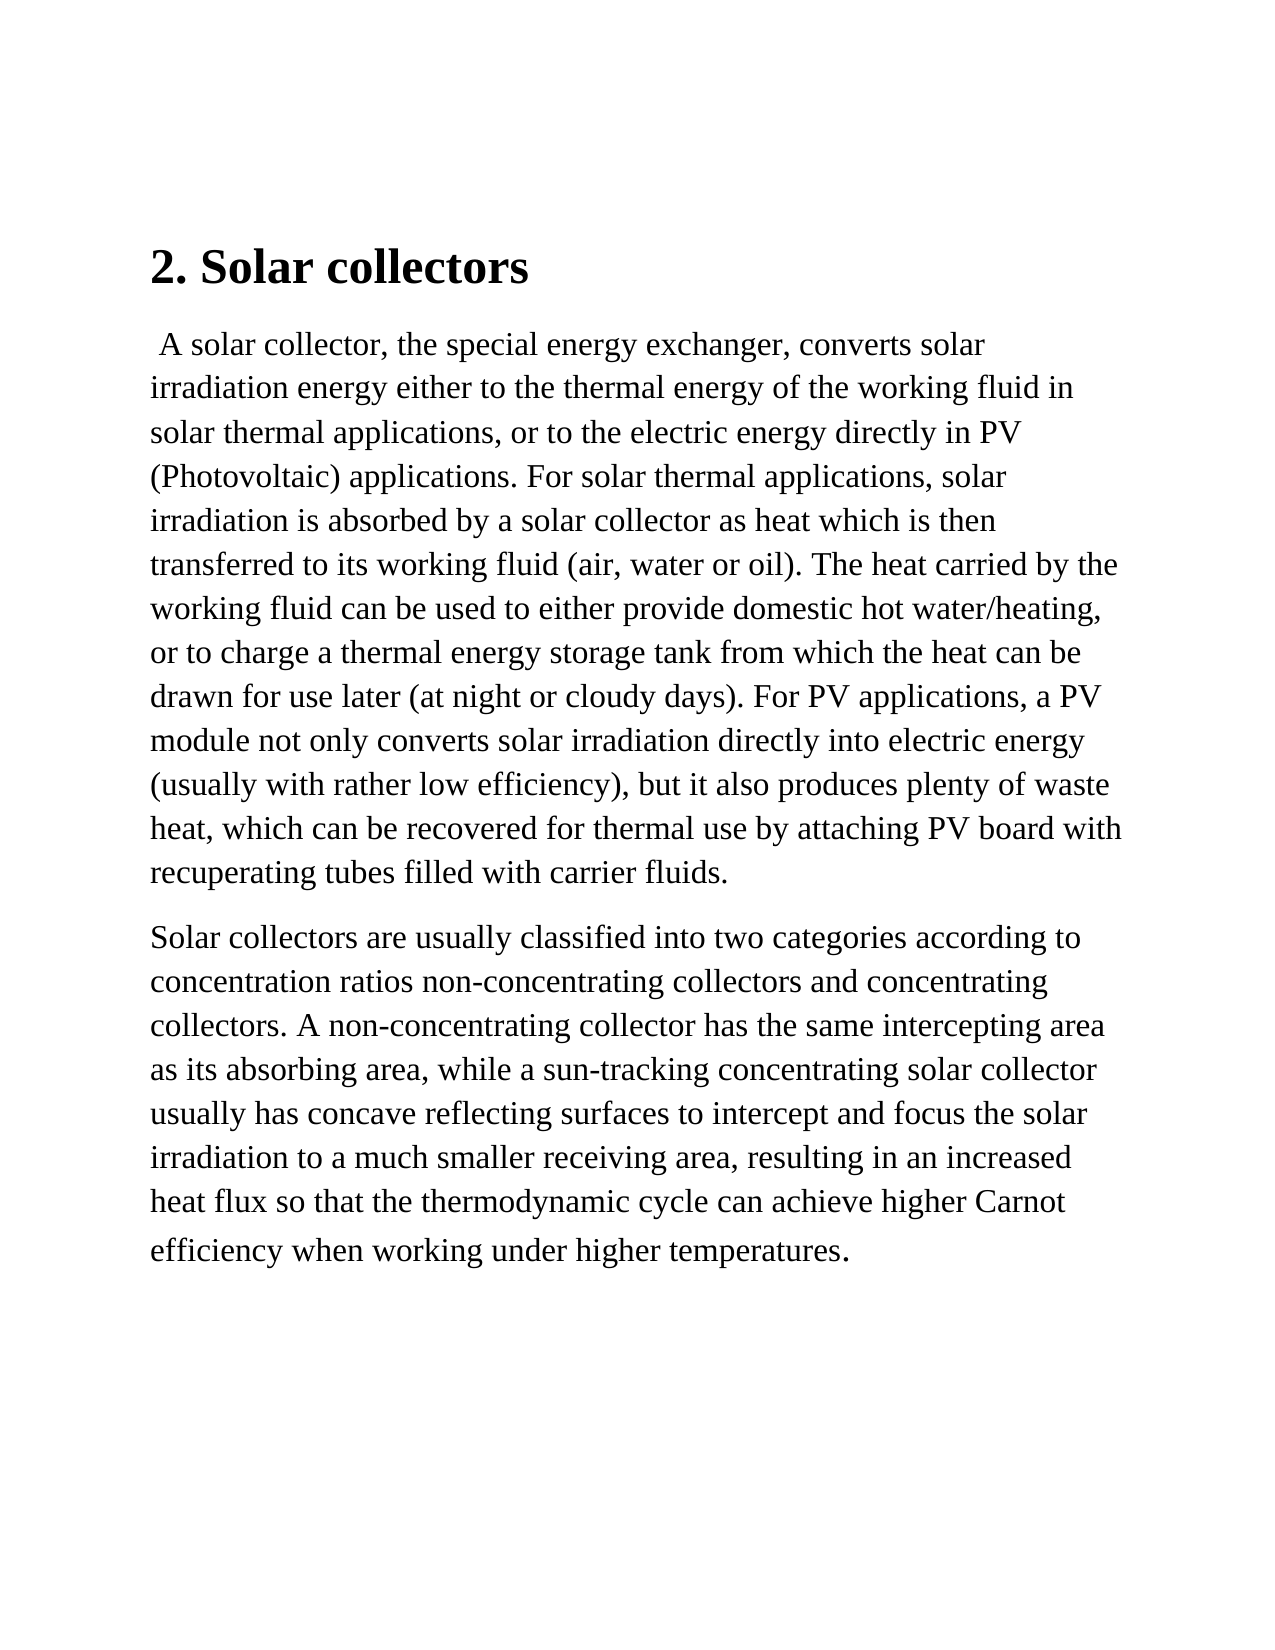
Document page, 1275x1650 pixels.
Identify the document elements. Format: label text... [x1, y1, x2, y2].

text A solar collector, the special energy exchanger, converts solar irradiation energy either to the thermal energy of the working fluid in solar thermal applications, or to the electric energy directly in PV (Photovoltaic) applications. For solar thermal applications, solar irradiation is absorbed by a solar collector as heat which is then transferred to its working fluid (air, water or oil). The heat carried by the working fluid can be used to either provide domestic hot water/heating, or to charge a thermal energy storage tank from which the heat can be drawn for use later (at night or cloudy days). For PV applications, a PV module not only converts solar irradiation directly into electric energy (usually with rather low efficiency), but it also produces plenty of waste heat, which can be recovered for thermal use by attaching PV board with recuperating tubes filled with carrier fluids. [150, 324, 1125, 891]
text Solar collectors are usually classified into two categories according to concentration ratios non-concentrating collectors and concentrating collectors. A non-concentrating collector has the same intercepting area as its absorbing area, while a sun-tracking concentrating solar collector usually has concave reflecting surfaces to intercept and focus the solar irradiation to a much smaller receiving area, resulting in an increased heat flux so that the thermodynamic cycle can achieve higher Carnot efficiency when working under higher temperatures. [150, 917, 1125, 1270]
text 2. Solar collectors [150, 237, 1125, 294]
